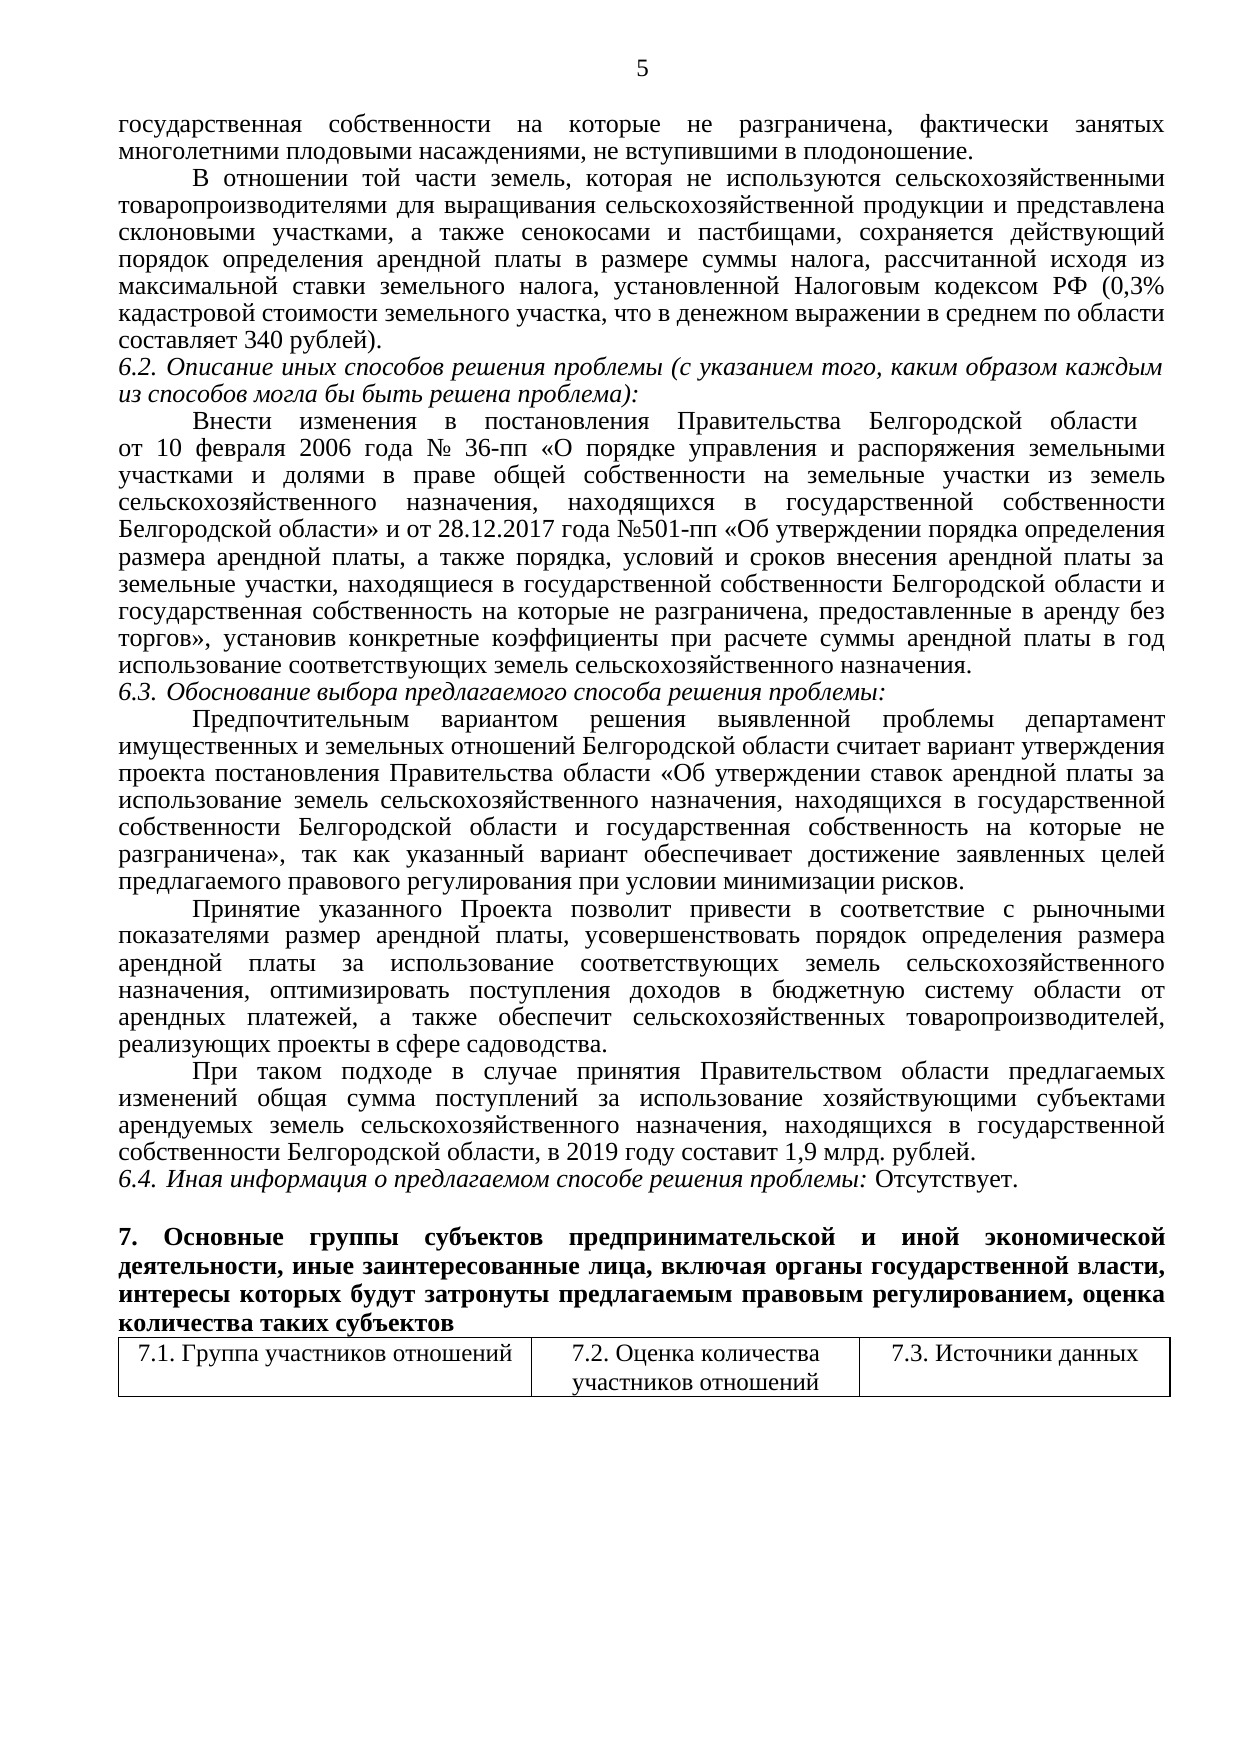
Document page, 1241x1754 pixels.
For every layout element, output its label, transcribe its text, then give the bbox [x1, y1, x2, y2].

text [118, 111, 1166, 165]
table_header 7.1. Группа участников отношений [119, 1338, 531, 1396]
table_header 7.2. Оценка количества участников отношений [532, 1338, 859, 1396]
text 7. Основные группы субъектов предпринимательской и иной экономической деятельности, иные заинтересованные лица, включая органы государственной власти, интересы которых будут затронуты предлагаемым правовым регулированием, оценка количества таких субъектов [118, 1223, 1166, 1337]
text Предпочтительным вариантом решения выявленной проблемы департамент имущественных и земельных отношений Белгородской области считает вариант утверждения проекта постановления Правительства области «Об утверждении ставок арендной платы за использование земель сельскохозяйственного назначения, находящихся в государственной собственности Белгородской области и государственная собственность на которые не разграничена», так как указанный вариант обеспечивает достижение заявленных целей предлагаемого правового регулирования при условии минимизации рисков. [118, 706, 1166, 895]
text 6.3. Обоснование выбора предлагаемого способа решения проблемы: [118, 679, 1166, 706]
text 6.4. Иная информация о предлагаемом способе решения проблемы: Отсутствует. [118, 1166, 1166, 1193]
text 6.2. Описание иных способов решения проблемы (с указанием того, каким образом каждым из способов могла бы быть решена проблема): [118, 354, 1166, 408]
text Внести изменения в постановления Правительства Белгородской области от 10 февраля 2006 года № 36-пп «О порядке управления и распоряжения земельными участками и долями в праве общей собственности на земельные участки из земель сельскохозяйственного назначения, находящихся в государственной собственности Белгородской области» и от 28.12.2017 года №501-пп «Об утверждении порядка определения размера арендной платы, а также порядка, условий и сроков внесения арендной платы за земельные участки, находящиеся в государственной собственности Белгородской области и государственная собственность на которые не разграничена, предоставленные в аренду без торгов», установив конкретные коэффициенты при расчете суммы арендной платы в год использование соответствующих земель сельскохозяйственного назначения. [118, 408, 1166, 679]
text При таком подходе в случае принятия Правительством области предлагаемых изменений общая сумма поступлений за использование хозяйствующими субъектами арендуемых земель сельскохозяйственного назначения, находящихся в государственной собственности Белгородской области, в 2019 году составит 1,9 млрд. рублей. [118, 1058, 1166, 1166]
text В отношении той части земель, которая не используются сельскохозяйственными товаропроизводителями для выращивания сельскохозяйственной продукции и представлена склоновыми участками, а также сенокосами и пастбищами, сохраняется действующий порядок определения арендной платы в размере суммы налога, рассчитанной исходя из максимальной ставки земельного налога, установленной Налоговым кодексом РФ (0,3% кадастровой стоимости земельного участка, что в денежном выражении в среднем по области составляет 340 рублей). [118, 165, 1166, 354]
table_header 7.3. Источники данных [860, 1338, 1169, 1396]
text Принятие указанного Проекта позволит привести в соответствие с рыночными показателями размер арендной платы, усовершенствовать порядок определения размера арендной платы за использование соответствующих земель сельскохозяйственного назначения, оптимизировать поступления доходов в бюджетную систему области от арендных платежей, а также обеспечит сельскохозяйственных товаропроизводителей, реализующих проекты в сфере садоводства. [118, 895, 1166, 1058]
